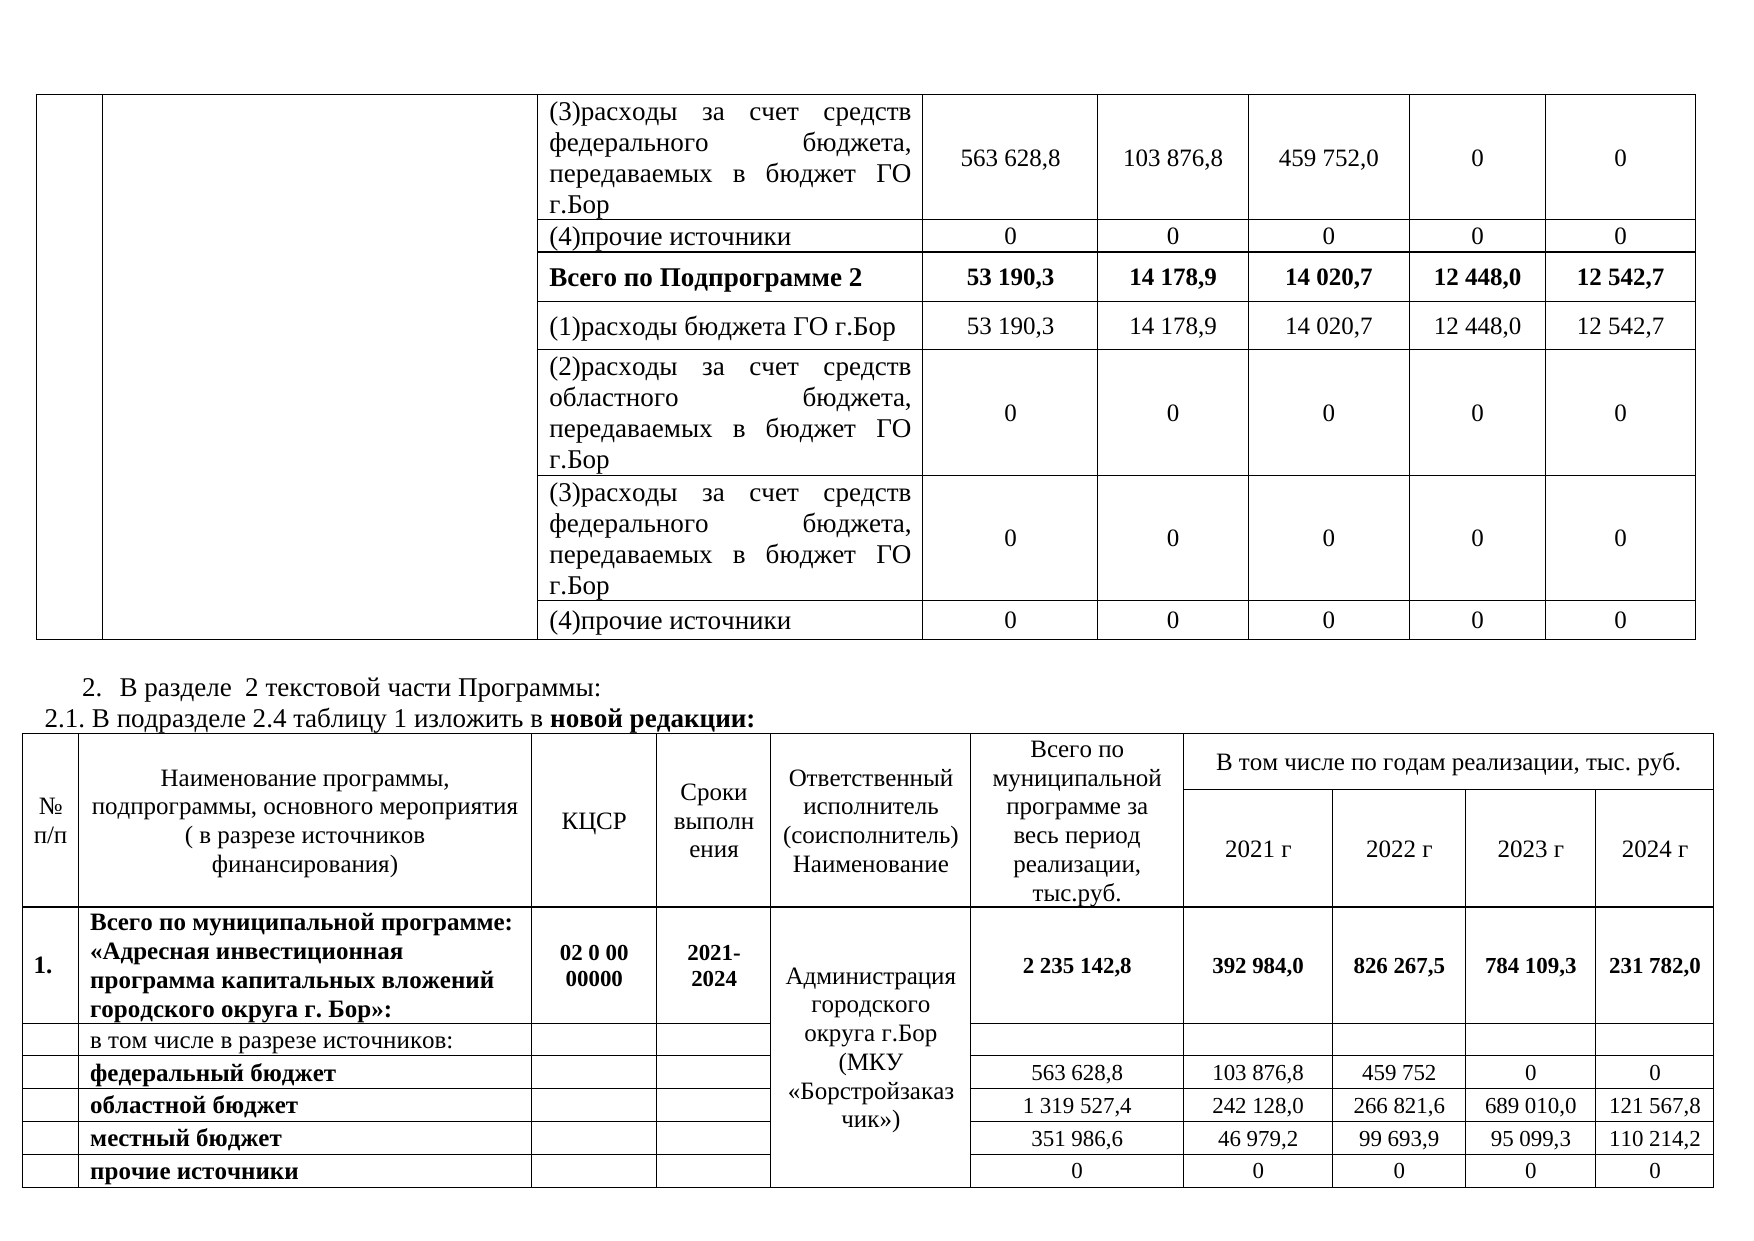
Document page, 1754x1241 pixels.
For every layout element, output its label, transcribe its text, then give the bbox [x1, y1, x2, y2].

table_cell 563 628,8 [923, 95, 1097, 219]
table_cell 0 [1184, 1155, 1332, 1187]
table_cell 689 010,0 [1466, 1089, 1595, 1121]
table_cell 0 [1098, 601, 1248, 638]
table_cell 99 693,9 [1333, 1122, 1465, 1154]
table_cell 0 [1098, 476, 1248, 600]
table_cell (4)прочие источники [538, 220, 922, 251]
table_cell 392 984,0 [1184, 908, 1332, 1022]
table_cell 12 542,7 [1546, 253, 1695, 301]
table_cell 0 [1546, 220, 1695, 251]
table_cell 784 109,3 [1466, 908, 1595, 1022]
table_cell [657, 1056, 770, 1088]
table_cell [532, 1089, 656, 1121]
table_cell 2 235 142,8 [971, 908, 1183, 1022]
table_header Всего по муниципальной программе за весь период реализации, тыс.руб. [971, 734, 1183, 906]
table_cell 266 821,6 [1333, 1089, 1465, 1121]
table_cell 0 [1466, 1155, 1595, 1187]
table_cell [532, 1155, 656, 1187]
table_cell (3)расходы за счет средств федерального бюджета, передаваемых в бюджет ГО г.Бор [538, 476, 922, 600]
table_cell 0 [1546, 601, 1695, 638]
table_cell 103 876,8 [1184, 1056, 1332, 1088]
table_cell [657, 1089, 770, 1121]
table_cell 02 0 00 00000 [532, 908, 656, 1022]
table_cell 0 [1410, 95, 1545, 219]
table_cell [1596, 1024, 1713, 1055]
table_cell (4)прочие источники [538, 601, 922, 638]
text 2.1. В подразделе 2.4 таблицу 1 изложить в новой редакции: [44, 702, 1687, 733]
table_cell [23, 1056, 78, 1088]
table_cell 242 128,0 [1184, 1089, 1332, 1121]
table_cell 0 [1546, 350, 1695, 474]
table_cell 0 [1546, 95, 1695, 219]
table_cell [23, 1122, 78, 1154]
table_cell федеральный бюджет [79, 1056, 531, 1088]
table_header Наименование программы, подпрограммы, основного мероприятия ( в разрезе источников финансирования) [79, 734, 531, 906]
table_cell 14 178,9 [1098, 302, 1248, 349]
table_cell местный бюджет [79, 1122, 531, 1154]
table_cell 53 190,3 [923, 302, 1097, 349]
table_cell 2022 г [1333, 790, 1465, 906]
table_cell 110 214,2 [1596, 1122, 1713, 1154]
table_cell 0 [1410, 220, 1545, 251]
table_header КЦСР [532, 734, 656, 906]
table_cell [1333, 1024, 1465, 1055]
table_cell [771, 908, 970, 1187]
table_cell 0 [1098, 220, 1248, 251]
table_cell областной бюджет [79, 1089, 531, 1121]
table_cell 14 020,7 [1249, 302, 1409, 349]
table_cell 0 [1546, 476, 1695, 600]
table_cell в том числе в разрезе источников: [79, 1024, 531, 1055]
table_cell 14 178,9 [1098, 253, 1248, 301]
table_cell 351 986,6 [971, 1122, 1183, 1154]
list В разделе 2 текстовой части Программы: [82, 671, 1687, 702]
table_cell 0 [923, 220, 1097, 251]
table_cell 103 876,8 [1098, 95, 1248, 219]
table_cell (2)расходы за счет средств областного бюджета, передаваемых в бюджет ГО г.Бор [538, 350, 922, 474]
table_cell [657, 1155, 770, 1187]
table_cell 53 190,3 [923, 253, 1097, 301]
table_cell 826 267,5 [1333, 908, 1465, 1022]
table_cell 0 [1410, 350, 1545, 474]
table_cell [657, 1024, 770, 1055]
table_cell [1184, 1024, 1332, 1055]
table_header Ответственный исполнитель (соисполнитель) Наименование [771, 734, 970, 906]
table_cell 0 [1098, 350, 1248, 474]
table_cell 2024 г [1596, 790, 1713, 906]
table_cell Всего по Подпрограмме 2 [538, 253, 922, 301]
table_cell [532, 1024, 656, 1055]
table_cell 12 448,0 [1410, 302, 1545, 349]
table_cell 0 [923, 601, 1097, 638]
table_header В том числе по годам реализации, тыс. руб. [1184, 734, 1713, 789]
table_cell [23, 1089, 78, 1121]
table_cell 12 542,7 [1546, 302, 1695, 349]
table_cell (1)расходы бюджета ГО г.Бор [538, 302, 922, 349]
table_cell 0 [1249, 601, 1409, 638]
table_cell 563 628,8 [971, 1056, 1183, 1088]
table_cell [657, 1122, 770, 1154]
table_cell 2021-2024 [657, 908, 770, 1022]
table_header Сроки выполнения [657, 734, 770, 906]
table_cell прочие источники [79, 1155, 531, 1187]
table_cell 121 567,8 [1596, 1089, 1713, 1121]
table_cell 0 [1596, 1056, 1713, 1088]
table_cell 1. [23, 908, 78, 1022]
table_cell (3)расходы за счет средств федерального бюджета, передаваемых в бюджет ГО г.Бор [538, 95, 922, 219]
table_header № п/п [23, 734, 78, 906]
table_cell 0 [1333, 1155, 1465, 1187]
table_cell 1 319 527,4 [971, 1089, 1183, 1121]
table_cell 459 752 [1333, 1056, 1465, 1088]
table_cell 0 [1249, 476, 1409, 600]
table_cell 0 [923, 476, 1097, 600]
table_cell 2021 г [1184, 790, 1332, 906]
table_cell [532, 1056, 656, 1088]
table_cell [1466, 1024, 1595, 1055]
table_cell 0 [971, 1155, 1183, 1187]
table_cell 0 [1249, 220, 1409, 251]
table_cell 2023 г [1466, 790, 1595, 906]
table_cell 0 [1596, 1155, 1713, 1187]
table_cell Всего по муниципальной программе: «Адресная инвестиционная программа капитальных вложений городского округа г. Бор»: [79, 908, 531, 1022]
table_cell [971, 1024, 1183, 1055]
table_cell 12 448,0 [1410, 253, 1545, 301]
table_cell 14 020,7 [1249, 253, 1409, 301]
table_cell 0 [1466, 1056, 1595, 1088]
table_cell [23, 1024, 78, 1055]
table_cell [532, 1122, 656, 1154]
table_cell 95 099,3 [1466, 1122, 1595, 1154]
table_cell 46 979,2 [1184, 1122, 1332, 1154]
table_cell 0 [1410, 476, 1545, 600]
table_cell 459 752,0 [1249, 95, 1409, 219]
table_cell [23, 1155, 78, 1187]
table_cell 0 [923, 350, 1097, 474]
table_cell 0 [1410, 601, 1545, 638]
table_cell 231 782,0 [1596, 908, 1713, 1022]
table_cell 0 [1249, 350, 1409, 474]
